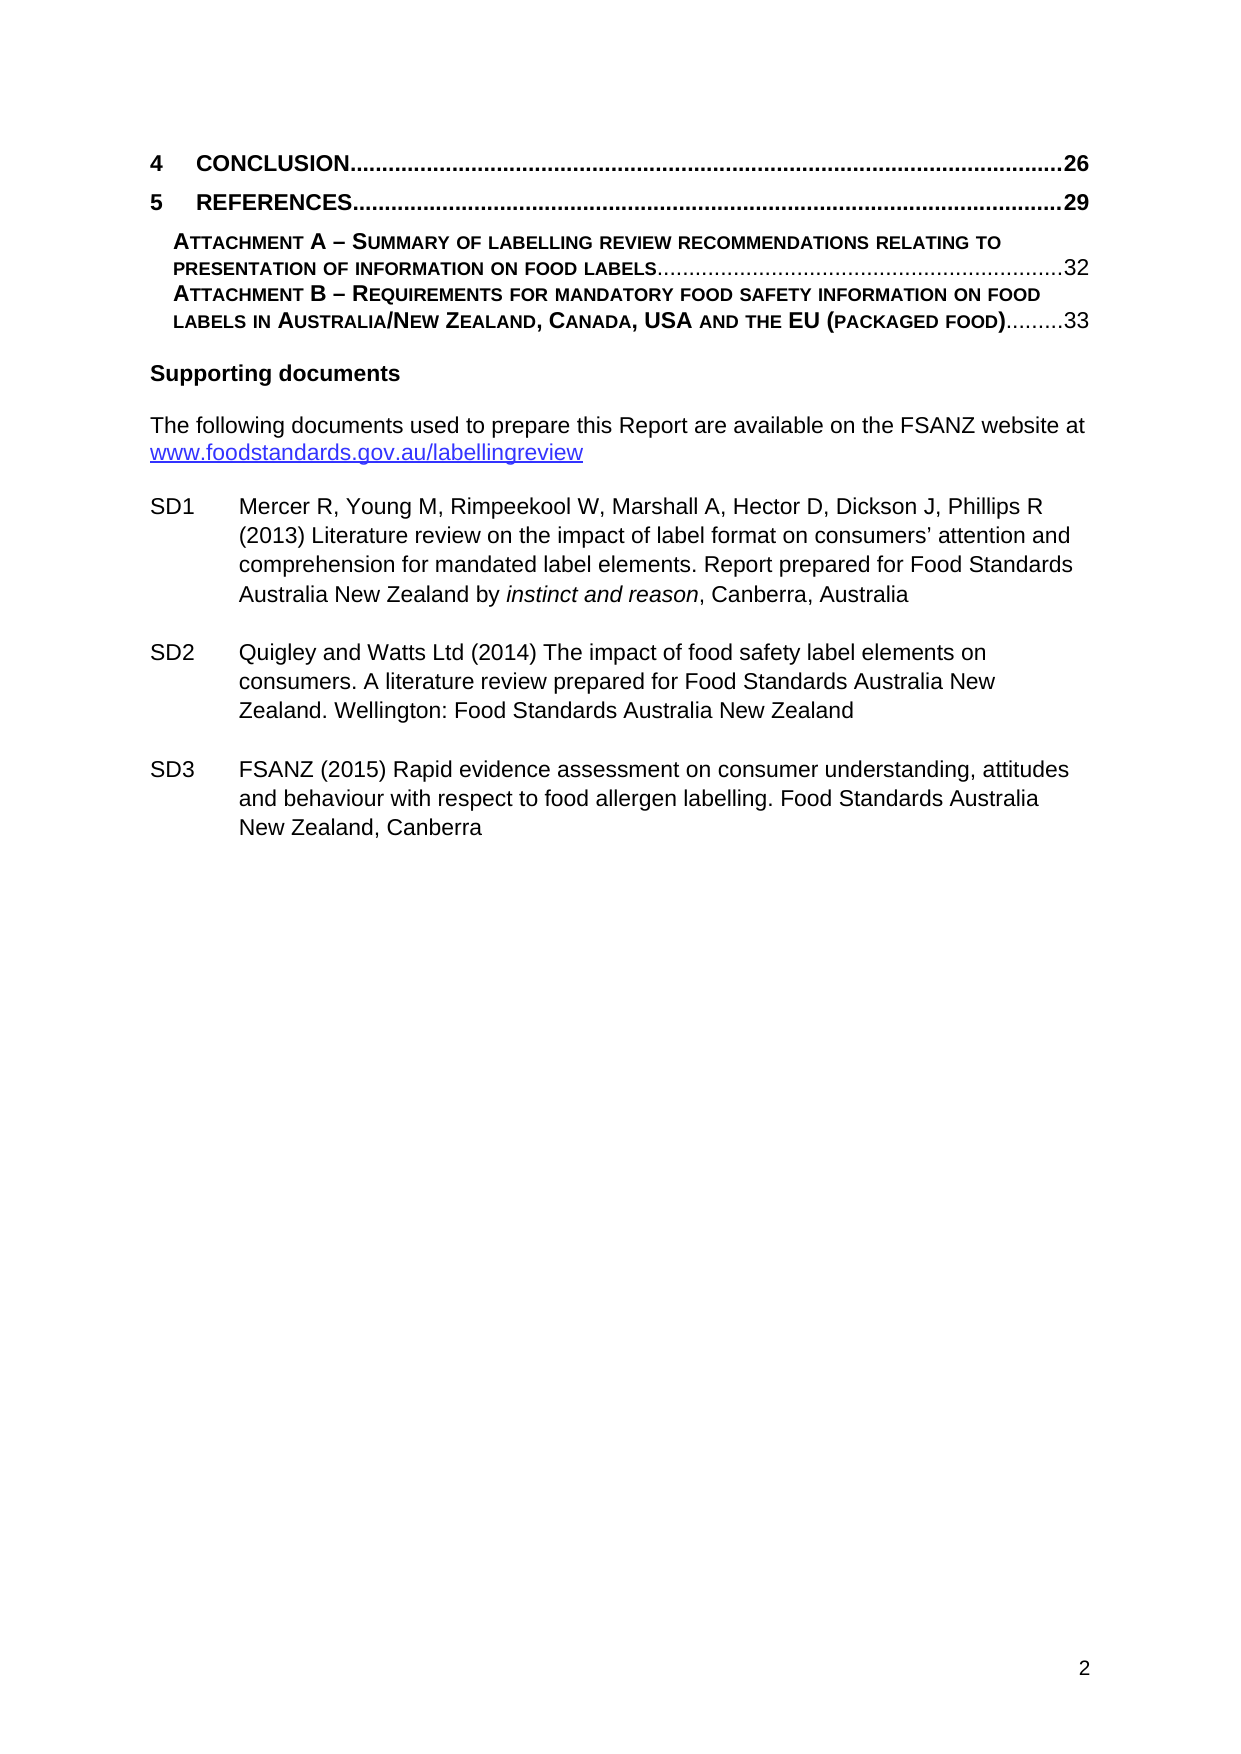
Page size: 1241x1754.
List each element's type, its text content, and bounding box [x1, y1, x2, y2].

text 4 Conclusion 26 [150, 150, 1090, 176]
text Supporting documents [150, 359, 1090, 386]
text SD2 Quigley and Watts Ltd (2014) The impact of food safety label elements on consumers. A literature review prepared for Food Standards Australia New Zealand. Wellington: Food Standards Australia New Zealand [150, 637, 1090, 724]
text SD1 Mercer R, Young M, Rimpeekool W, Marshall A, Hector D, Dickson J, Phillips R (2013) Literature review on the impact of label format on consumers’ attention and comprehension for mandated label elements. Report prepared for Food Standards Australia New Zealand by instinct and reason, Canberra, Australia [150, 491, 1090, 608]
text Attachment B – Requirements for mandatory food safety information on food labels in Australia/New Zealand, Canada, USA and the EU (packaged food) 33 [173, 280, 1090, 333]
text SD3 FSANZ (2015) Rapid evidence assessment on consumer understanding, attitudes and behaviour with respect to food allergen labelling. Food Standards Australia New Zealand, Canberra [150, 754, 1090, 841]
text The following documents used to prepare this Report are available on the FSANZ website at www.foodstandards.gov.au/labellingreview [150, 412, 1090, 465]
text Attachment A – Summary of labelling review recommendations relating to presentation of information on food labels 32 [173, 228, 1090, 280]
text 5 References 29 [150, 189, 1090, 215]
